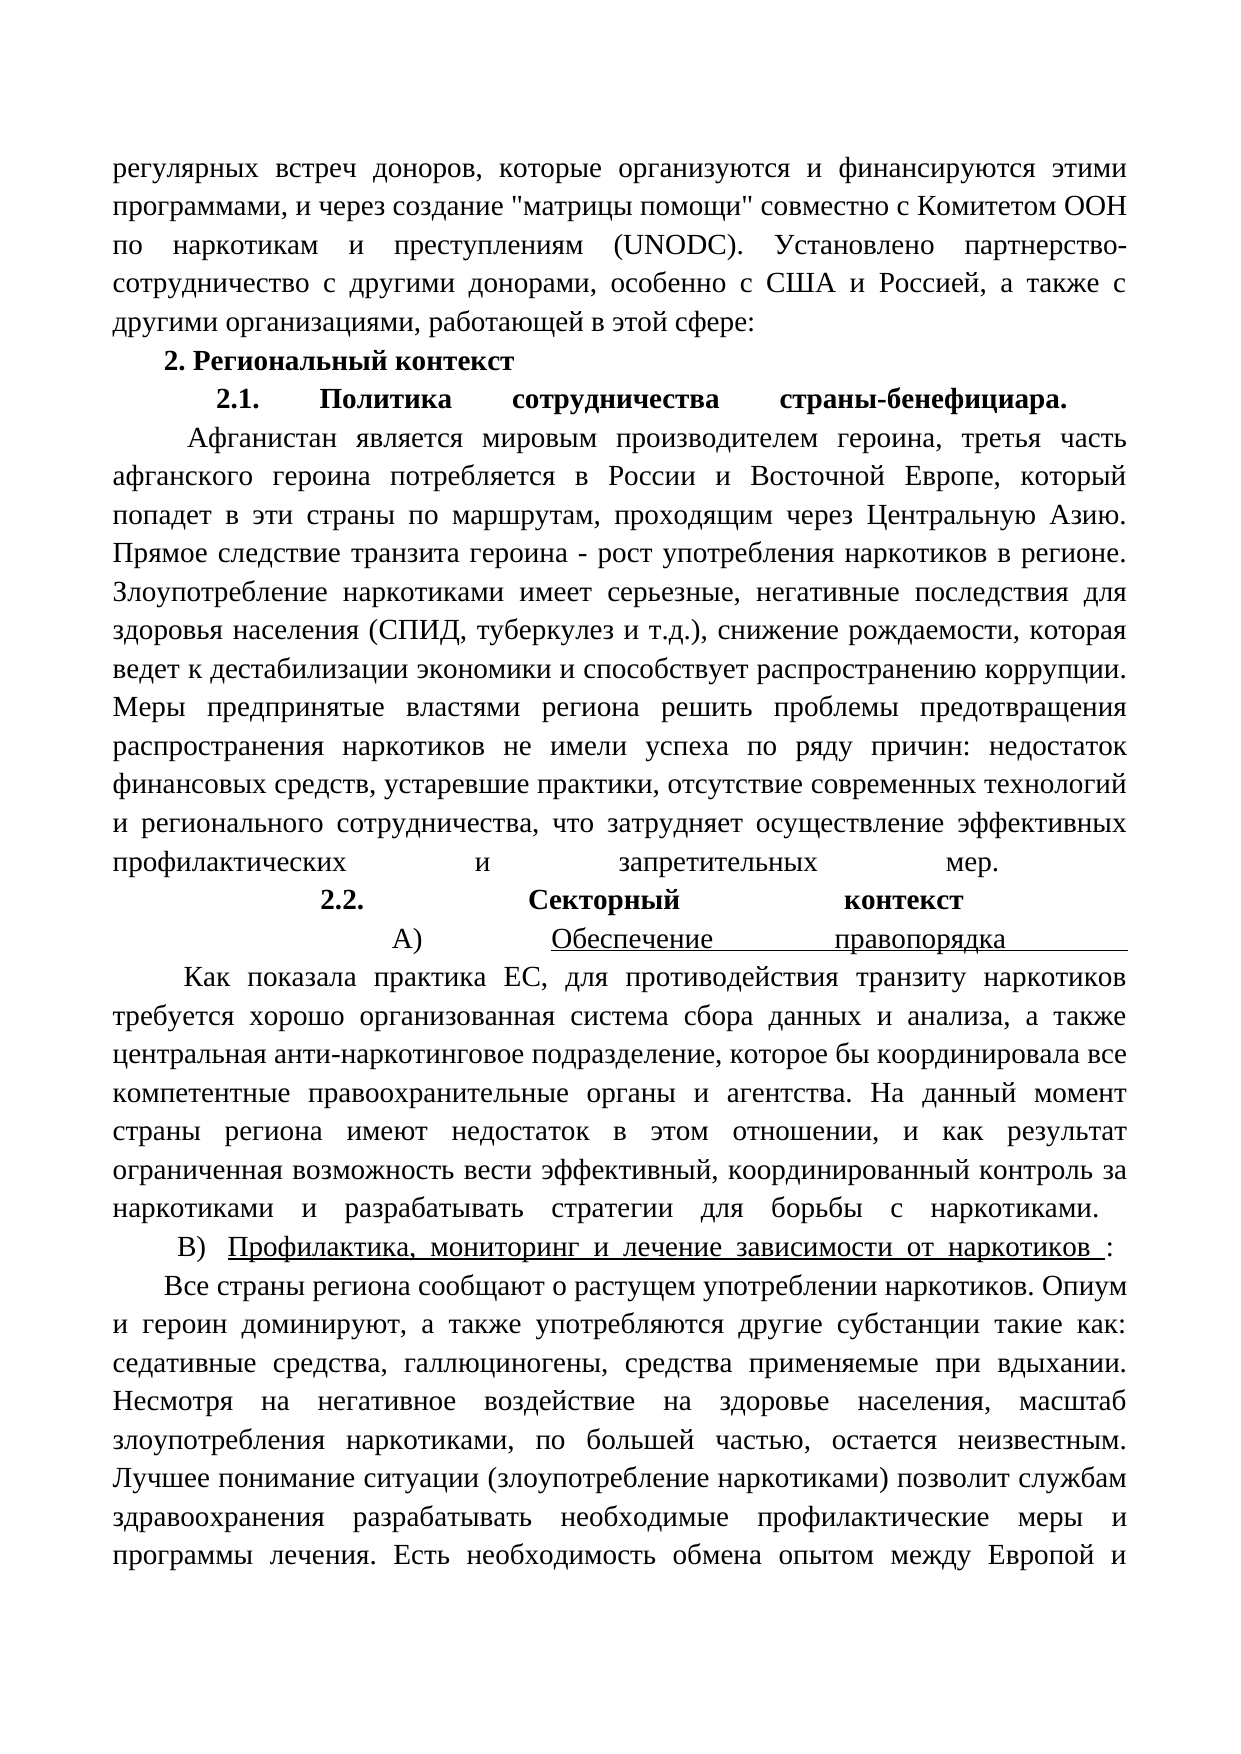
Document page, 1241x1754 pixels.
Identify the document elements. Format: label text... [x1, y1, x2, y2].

text 2. Региональный контекст [112, 343, 1128, 376]
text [112, 381, 1128, 1571]
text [112, 150, 1128, 338]
